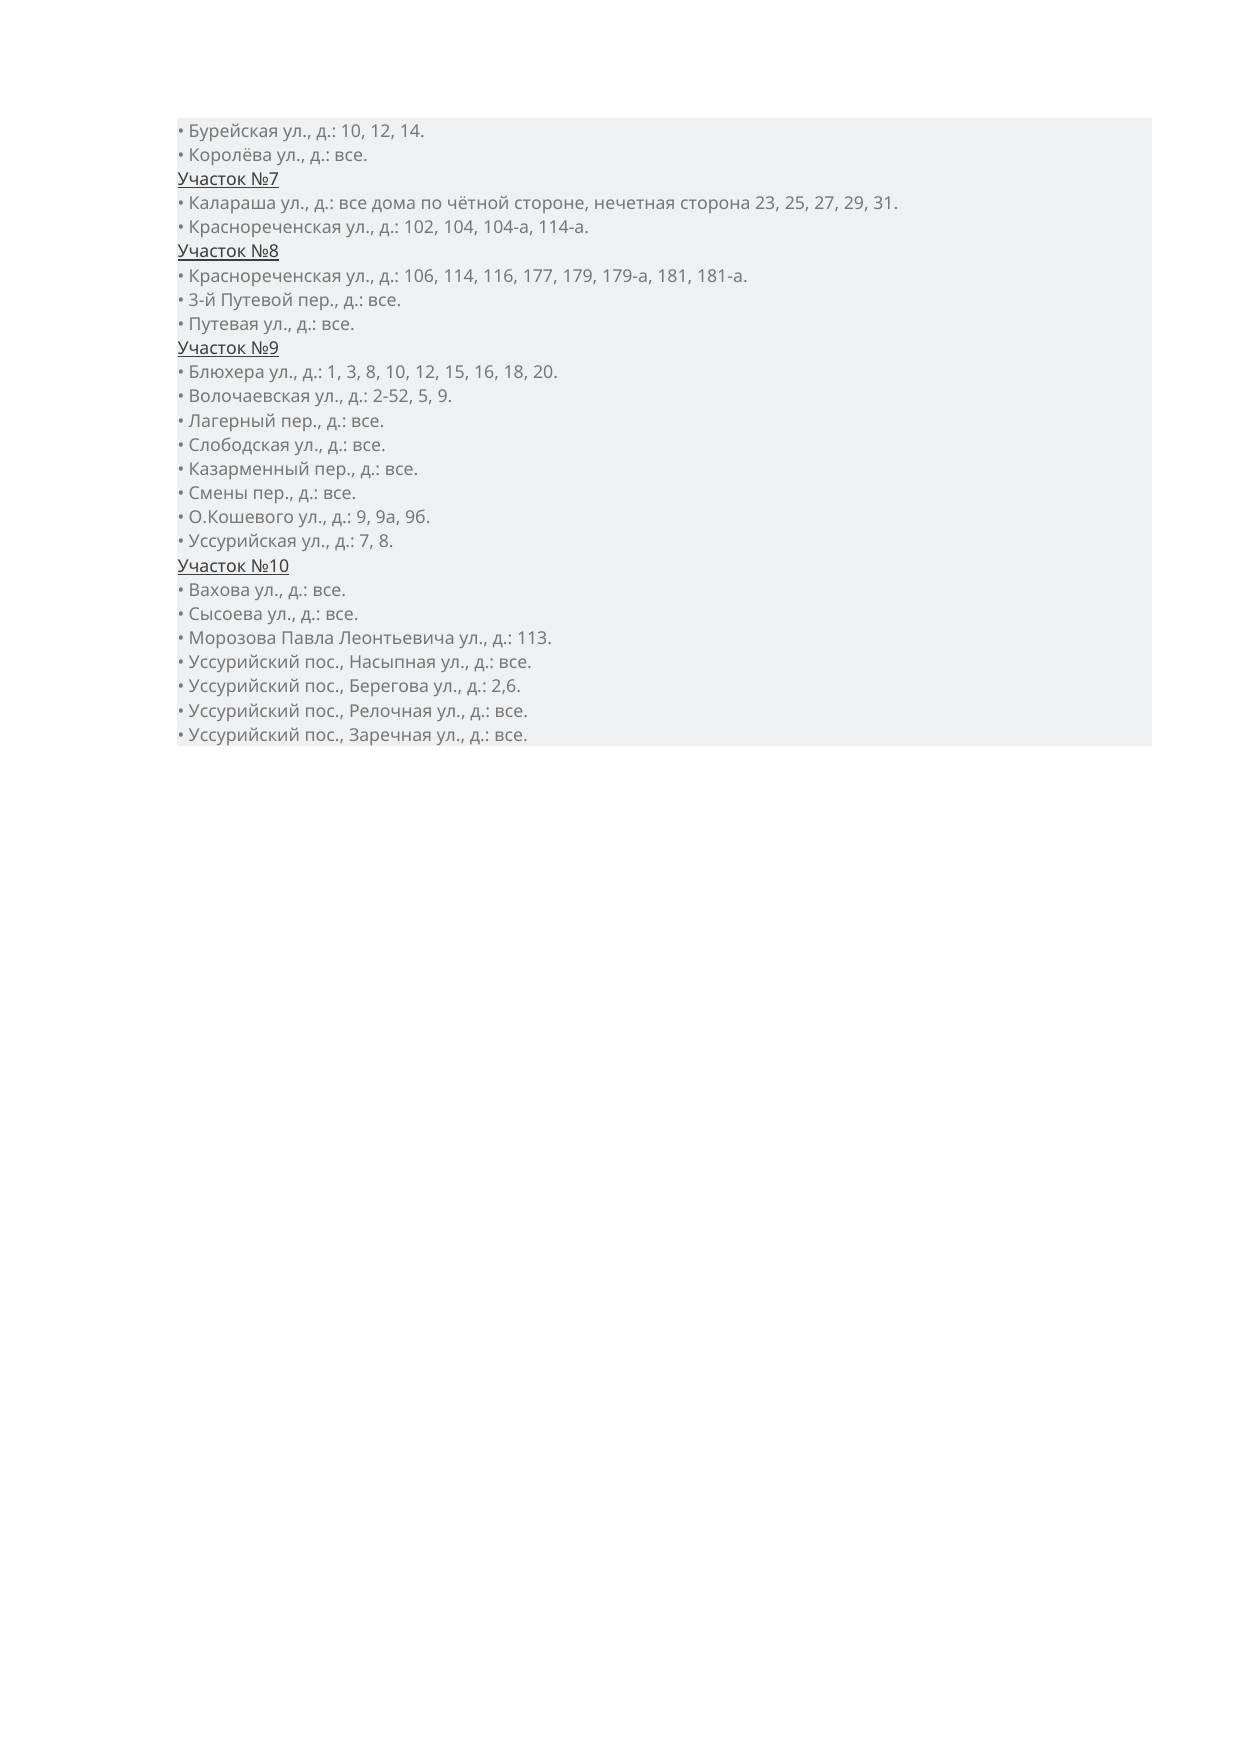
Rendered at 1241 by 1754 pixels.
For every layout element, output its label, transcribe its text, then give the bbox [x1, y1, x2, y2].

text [177, 118, 1152, 166]
text Участок №7 [177, 166, 1152, 191]
text Участок №8 [177, 239, 1152, 263]
text • Калараша ул., д.: все дома по чётной стороне, нечетная сторона 23, 25, 27, 29, 31. • Краснореченская ул., д.: 102, 104, 104-а, 114-а. [177, 191, 1152, 239]
text Участок №9 [177, 336, 1152, 360]
text • Краснореченская ул., д.: 106, 114, 116, 177, 179, 179-а, 181, 181-а. • 3-й Путевой пер., д.: все. • Путевая ул., д.: все. [177, 263, 1152, 336]
text • Вахова ул., д.: все. • Сысоева ул., д.: все. • Морозова Павла Леонтьевича ул., д.: 113. • Уссурийский пос., Насыпная ул., д.: все. • Уссурийский пос., Берегова ул., д.: 2,6. • Уссурийский пос., Релочная ул., д.: все. • Уссурийский пос., Заречная ул., д.: все. [177, 577, 1152, 746]
text • Блюхера ул., д.: 1, 3, 8, 10, 12, 15, 16, 18, 20. • Волочаевская ул., д.: 2-52, 5, 9. • Лагерный пер., д.: все. • Слободская ул., д.: все. • Казарменный пер., д.: все. • Смены пер., д.: все. • О.Кошевого ул., д.: 9, 9а, 9б. • Уссурийская ул., д.: 7, 8. [177, 360, 1152, 553]
text Участок №10 [177, 553, 1152, 577]
